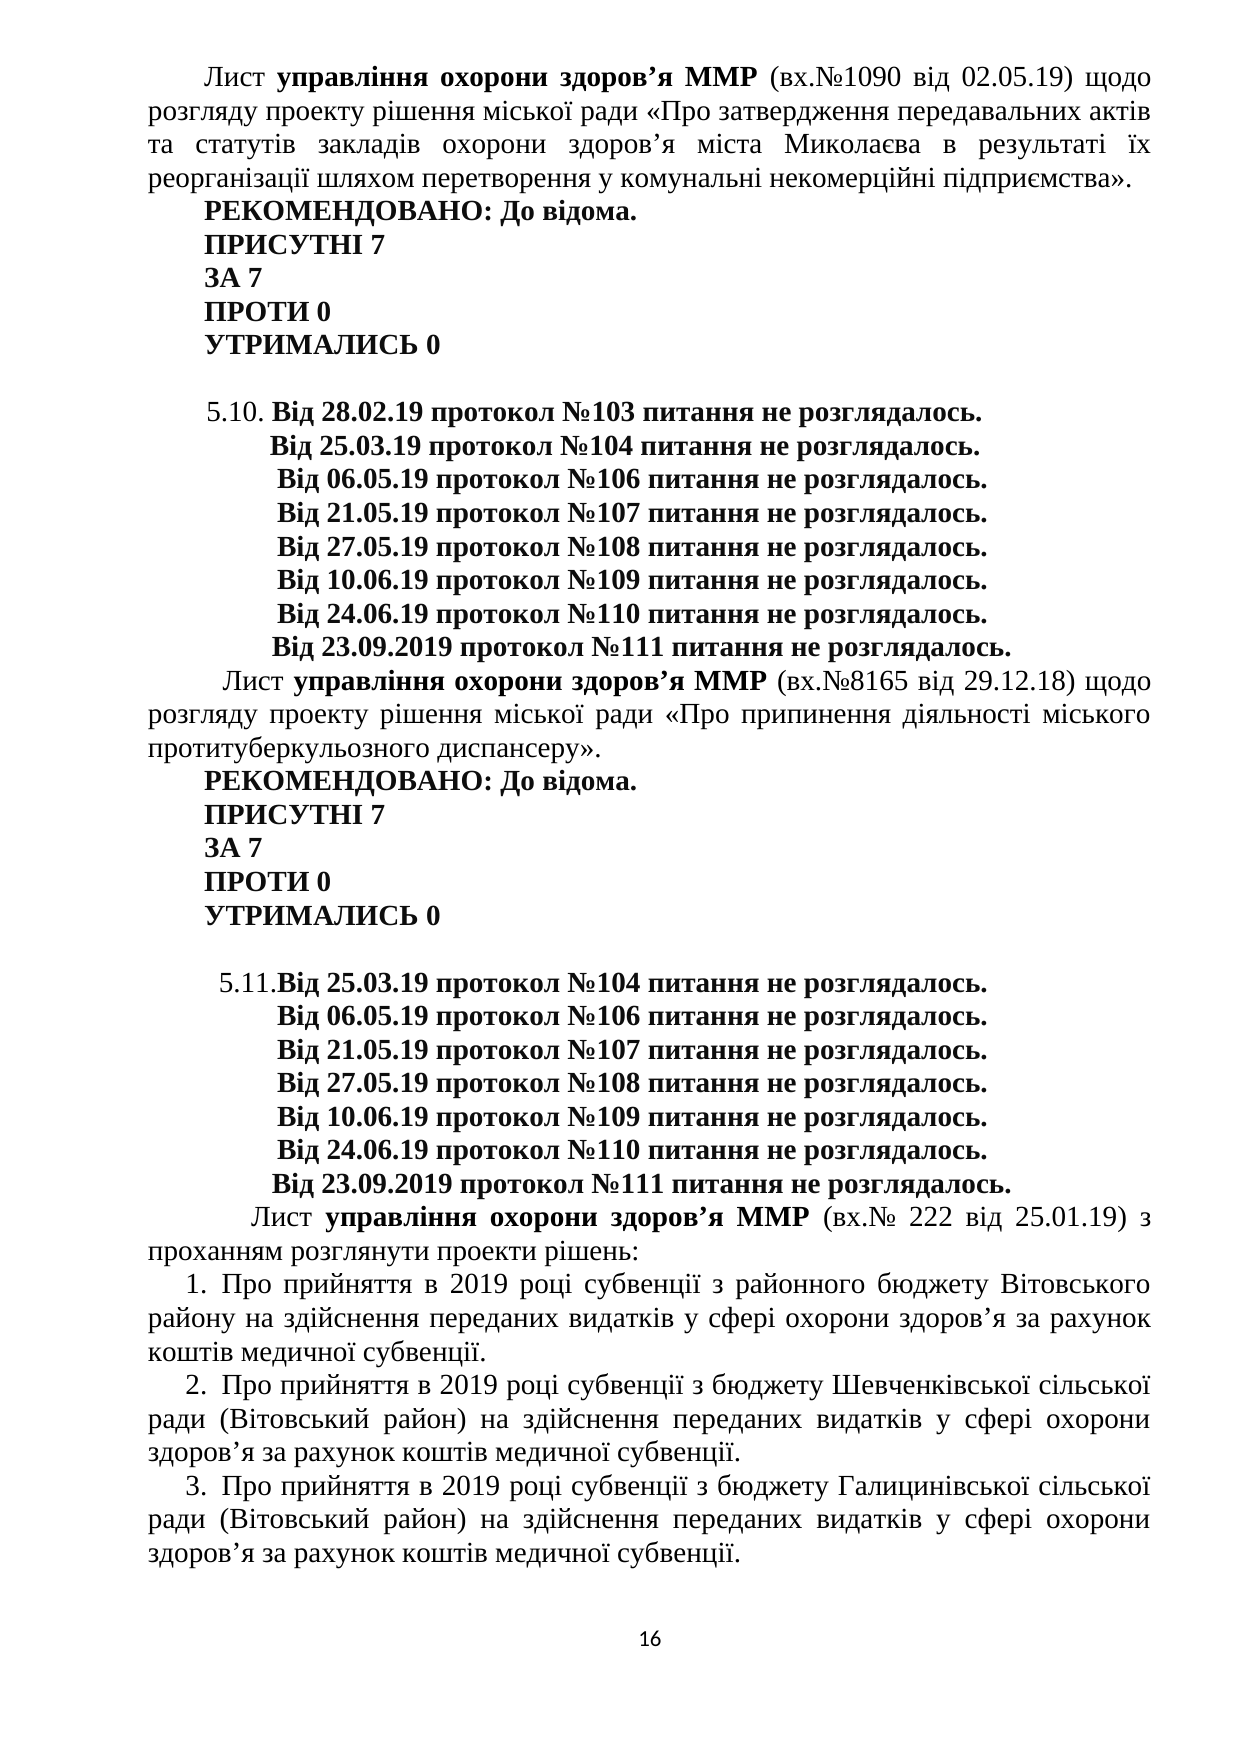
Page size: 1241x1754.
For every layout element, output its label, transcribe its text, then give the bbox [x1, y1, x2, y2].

list Про прийняття в 2019 році субвенції з районного бюджету Вітовського району на здійснення переданих видатків у сфері охорони здоров’я за рахунок коштів медичної субвенції. [148, 1267, 1152, 1367]
text Лист управління охорони здоров’я ММР (вх.№ 222 від 25.01.19) з проханням розглянути проекти рішень: [148, 1199, 1152, 1267]
text Лист управління охорони здоров’я ММР (вх.№1090 від 02.05.19) щодо розгляду проекту рішення міської ради «Про затвердження передавальних актів та статутів закладів охорони здоров’я міста Миколаєва в результаті їх реорганізації шляхом перетворення у комунальні некомерційні підприємства». [148, 59, 1152, 193]
text Від 24.06.19 протокол №110 питання не розглядалось. [148, 1132, 1152, 1166]
text ЗА 7 [148, 831, 1152, 864]
text Від 06.05.19 протокол №106 питання не розглядалось. [148, 998, 1152, 1032]
text Від 23.09.2019 протокол №111 питання не розглядалось. [148, 629, 1152, 663]
text Від 27.05.19 протокол №108 питання не розглядалось. [148, 1065, 1152, 1099]
text Від 27.05.19 протокол №108 питання не розглядалось. [148, 529, 1152, 562]
text РЕКОМЕНДОВАНО: До відома. [148, 763, 1152, 797]
text Від 10.06.19 протокол №109 питання не розглядалось. [148, 562, 1152, 596]
list Про прийняття в 2019 році субвенції з бюджету Галицинівської сільської ради (Вітовський район) на здійснення переданих видатків у сфері охорони здоров’я за рахунок коштів медичної субвенції. [148, 1468, 1152, 1568]
text ПРИСУТНІ 7 [148, 227, 1152, 260]
text Від 21.05.19 протокол №107 питання не розглядалось. [148, 1032, 1152, 1065]
text РЕКОМЕНДОВАНО: До відома. [148, 193, 1152, 227]
text УТРИМАЛИСЬ 0 [148, 327, 1152, 361]
text Від 21.05.19 протокол №107 питання не розглядалось. [148, 495, 1152, 529]
text 5.11.Від 25.03.19 протокол №104 питання не розглядалось. [148, 965, 1152, 998]
text ПРИСУТНІ 7 [148, 797, 1152, 831]
list Про прийняття в 2019 році субвенції з бюджету Шевченківської сільської ради (Вітовський район) на здійснення переданих видатків у сфері охорони здоров’я за рахунок коштів медичної субвенції. [148, 1367, 1152, 1468]
text Від 25.03.19 протокол №104 питання не розглядалось. [148, 428, 1152, 462]
text ПРОТИ 0 [148, 294, 1152, 327]
text Від 24.06.19 протокол №110 питання не розглядалось. [148, 596, 1152, 629]
text Від 23.09.2019 протокол №111 питання не розглядалось. [148, 1166, 1152, 1199]
text ЗА 7 [148, 260, 1152, 294]
text 5.10. Від 28.02.19 протокол №103 питання не розглядалось. [148, 394, 1152, 428]
text УТРИМАЛИСЬ 0 [148, 898, 1152, 931]
text Від 10.06.19 протокол №109 питання не розглядалось. [148, 1099, 1152, 1132]
text ПРОТИ 0 [148, 864, 1152, 898]
text Від 06.05.19 протокол №106 питання не розглядалось. [148, 462, 1152, 495]
text Лист управління охорони здоров’я ММР (вх.№8165 від 29.12.18) щодо розгляду проекту рішення міської ради «Про припинення діяльності міського протитуберкульозного диспансеру». [148, 663, 1152, 763]
